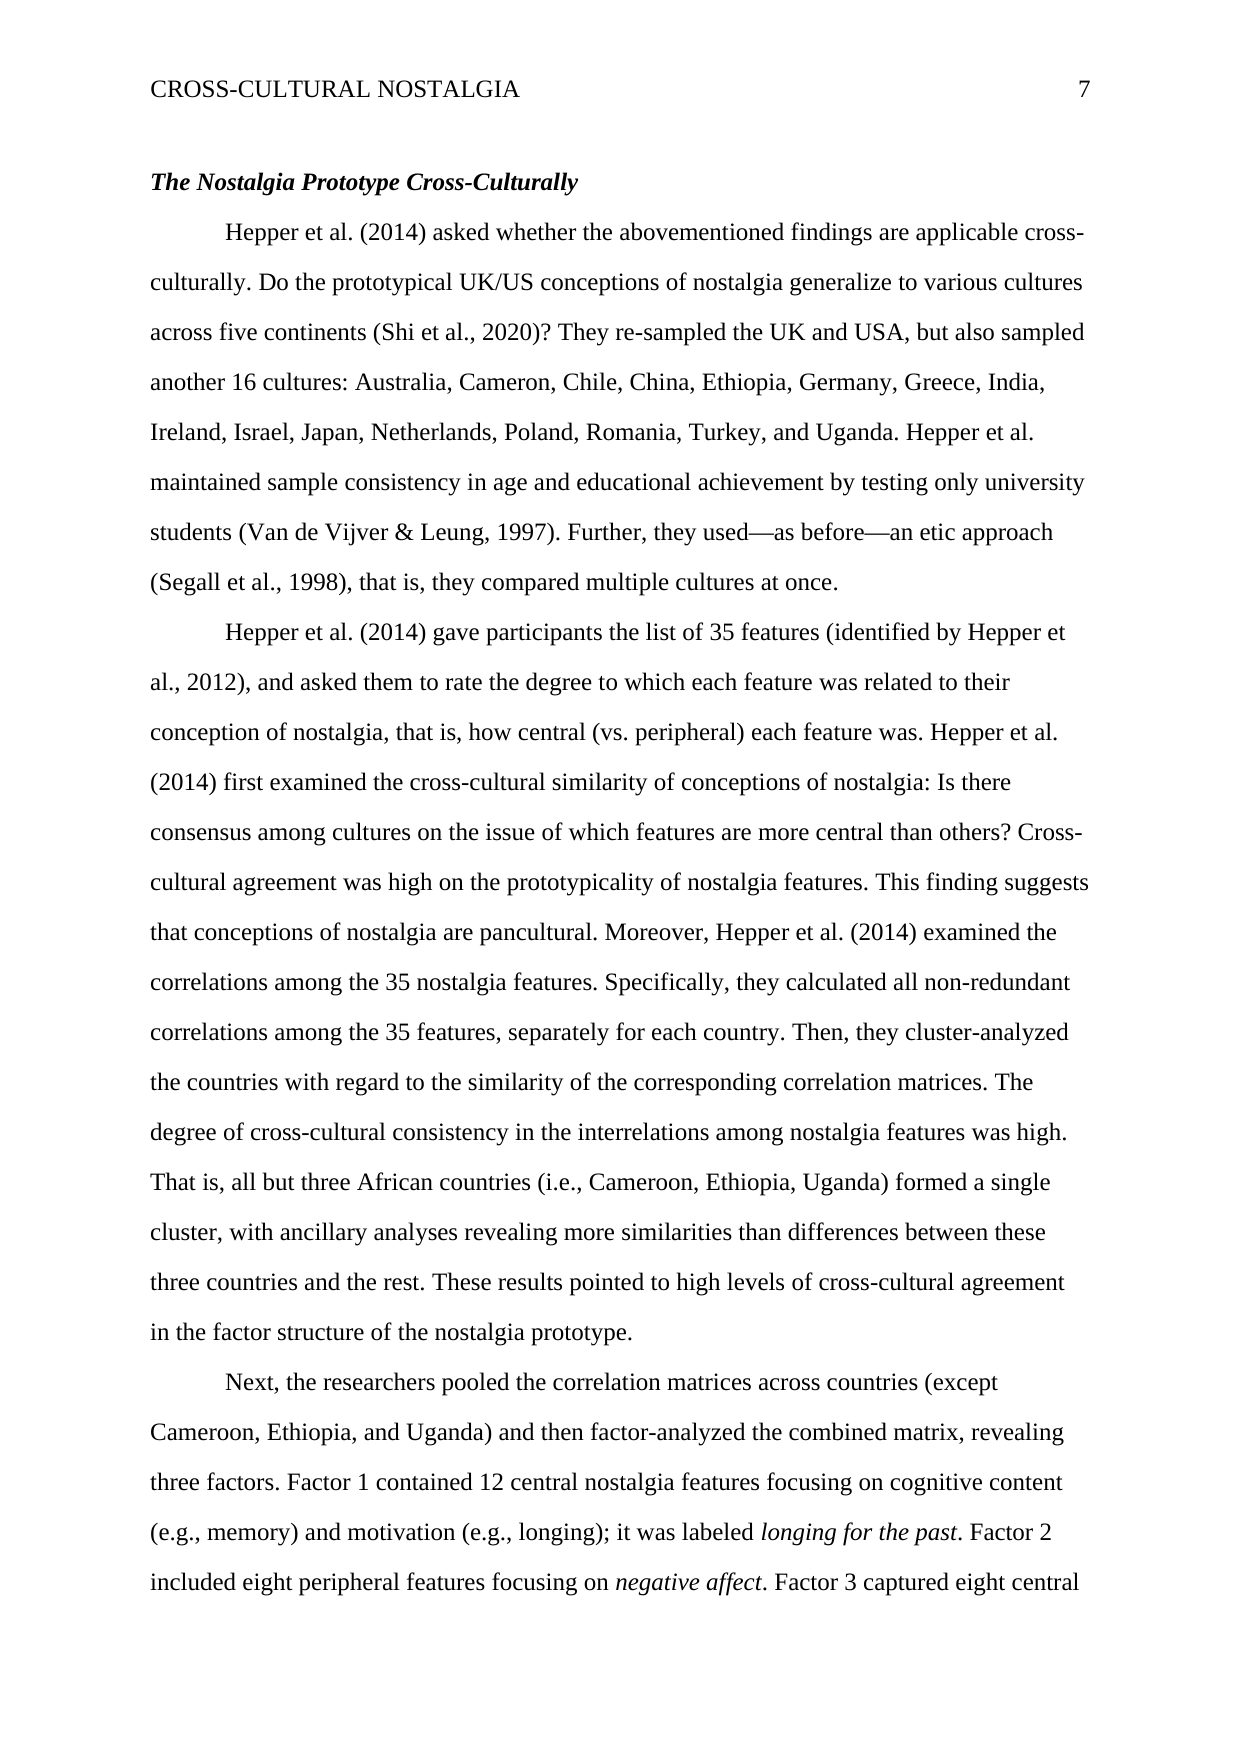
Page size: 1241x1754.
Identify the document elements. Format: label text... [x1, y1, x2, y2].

text Hepper et al. (2014) asked whether the abovementioned findings are applicable cross-culturally. Do the prototypical UK/US conceptions of nostalgia generalize to various cultures across five continents (Shi et al., 2020)? They re-sampled the UK and USA, but also sampled another 16 cultures: Australia, Cameron, Chile, China, Ethiopia, Germany, Greece, India, Ireland, Israel, Japan, Netherlands, Poland, Romania, Turkey, and Uganda. Hepper et al. maintained sample consistency in age and educational achievement by testing only university students (Van de Vijver & Leung, 1997). Further, they used—as before—an etic approach (Segall et al., 1998), that is, they compared multiple cultures at once. [150, 200, 1090, 600]
text The Nostalgia Prototype Cross-Culturally [150, 150, 1090, 200]
text Hepper et al. (2014) gave participants the list of 35 features (identified by Hepper et al., 2012), and asked them to rate the degree to which each feature was related to their conception of nostalgia, that is, how central (vs. peripheral) each feature was. Hepper et al. (2014) first examined the cross-cultural similarity of conceptions of nostalgia: Is there consensus among cultures on the issue of which features are more central than others? Cross-cultural agreement was high on the prototypicality of nostalgia features. This finding suggests that conceptions of nostalgia are pancultural. Moreover, Hepper et al. (2014) examined the correlations among the 35 nostalgia features. Specifically, they calculated all non-redundant correlations among the 35 features, separately for each country. Then, they cluster-analyzed the countries with regard to the similarity of the corresponding correlation matrices. The degree of cross-cultural consistency in the interrelations among nostalgia features was high. That is, all but three African countries (i.e., Cameroon, Ethiopia, Uganda) formed a single cluster, with ancillary analyses revealing more similarities than differences between these three countries and the rest. These results pointed to high levels of cross-cultural agreement in the factor structure of the nostalgia prototype. [150, 600, 1090, 1350]
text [150, 1350, 1090, 1600]
